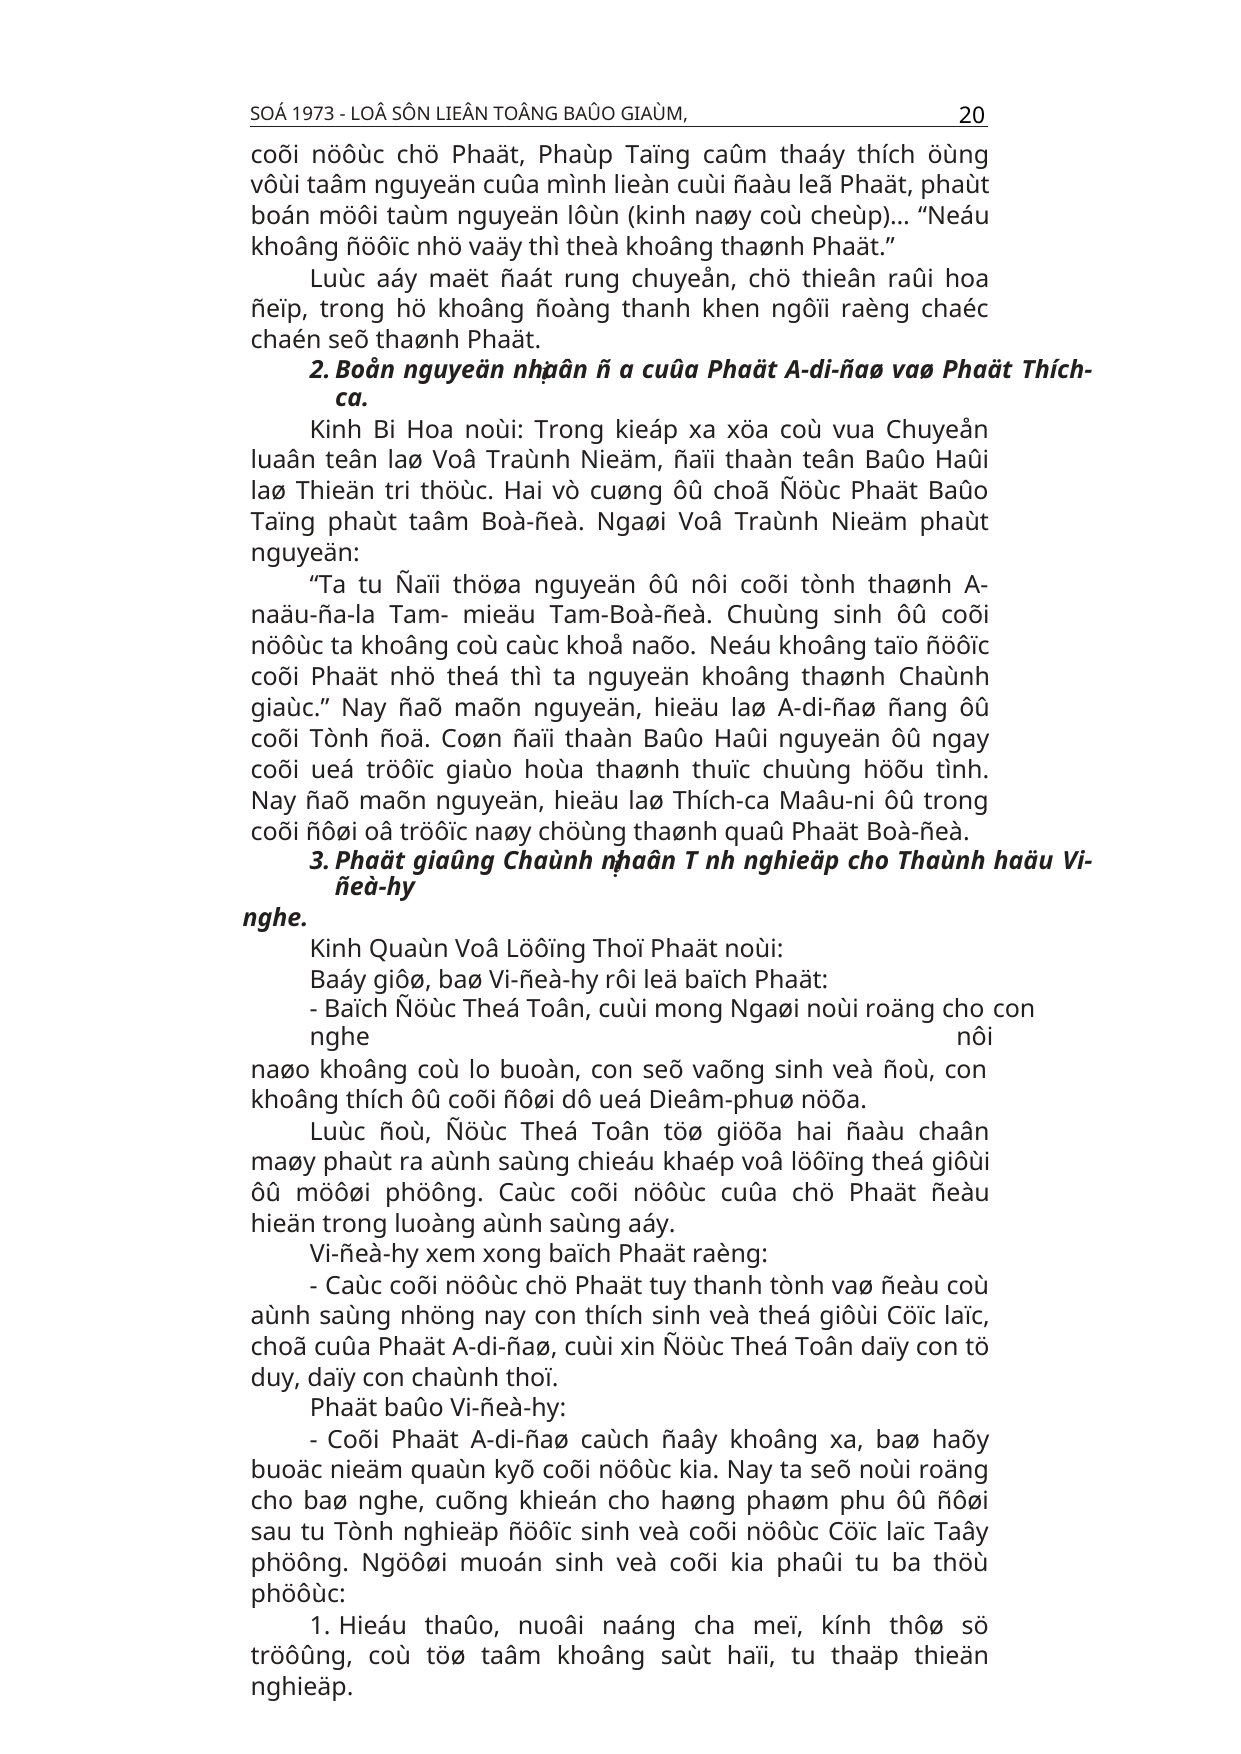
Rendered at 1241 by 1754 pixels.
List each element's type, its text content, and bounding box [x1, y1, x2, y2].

list Hieáu thaûo, nuoâi naáng cha meï, kính thôø sö tröôûng, coù töø taâm khoâng saùt haïi, tu thaäp thieän nghieäp. [250, 1609, 990, 1702]
text nghe. [106, 901, 308, 933]
list Caùc coõi nöôùc chö Phaät tuy thanh tònh vaø ñeàu coù aùnh saùng nhöng nay con thích sinh veà theá giôùi Cöïc laïc, choã cuûa Phaät A-di-ñaø, cuùi xin Ñöùc Theá Toân daïy con tö duy, daïy con chaùnh thoï. [250, 1269, 990, 1393]
list Coõi Phaät A-di-ñaø caùch ñaây khoâng xa, baø haõy buoäc nieäm quaùn kyõ coõi nöôùc kia. Nay ta seõ noùi roäng cho baø nghe, cuõng khieán cho haøng phaøm phu ôû ñôøi sau tu Tònh nghieäp ñöôïc sinh veà coõi nöôùc Cöïc laïc Taây phöông. Ngöôøi muoán sinh veà coõi kia phaûi tu ba thöù phöôùc: [250, 1423, 990, 1609]
text Luùc aáy maët ñaát rung chuyeån, chö thieân raûi hoa ñeïp, trong hö khoâng ñoàng thanh khen ngôïi raèng chaéc chaén seõ thaønh Phaät. [250, 262, 990, 356]
text naøo khoâng coù lo buoàn, con seõ vaõng sinh veà ñoù, con khoâng thích ôû coõi ñôøi dô ueá Dieâm-phuø nöõa. [250, 1054, 988, 1116]
text - Baïch Ñöùc Theá Toân, cuùi mong Ngaøi noùi roäng cho con nghe nôi [310, 994, 1092, 1052]
text Vi-ñeà-hy xem xong baïch Phaät raèng: [309, 1240, 1092, 1268]
text Kinh Quaùn Voâ Löôïng Thoï Phaät noùi: [310, 933, 1092, 964]
subtitle Boån nguyeän nhaân ñ a cuûa Phaät A-di-ñaø vaø Phaät Thích-ca. [309, 356, 1092, 412]
text Phaät baûo Vi-ñeà-hy: [309, 1393, 1092, 1422]
text “Ta tu Ñaïi thöøa nguyeän ôû nôi coõi tònh thaønh A-naäu-ña-la Tam- mieäu Tam-Boà-ñeà. Chuùng sinh ôû coõi nöôùc ta khoâng coù caùc khoå naõo. Neáu khoâng taïo ñöôïc coõi Phaät nhö theá thì ta nguyeän khoâng thaønh Chaùnh giaùc.” Nay ñaõ maõn nguyeän, hieäu laø A-di-ñaø ñang ôû coõi Tònh ñoä. Coøn ñaïi thaàn Baûo Haûi nguyeän ôû ngay coõi ueá tröôïc giaùo hoùa thaønh thuïc chuùng höõu tình. Nay ñaõ maõn nguyeän, hieäu laø Thích-ca Maâu-ni ôû trong coõi ñôøi oâ tröôïc naøy chöùng thaønh quaû Phaät Boà-ñeà. [250, 569, 990, 848]
text coõi nöôùc chö Phaät, Phaùp Taïng caûm thaáy thích öùng vôùi taâm nguyeän cuûa mình lieàn cuùi ñaàu leã Phaät, phaùt boán möôi taùm nguyeän lôùn (kinh naøy coù cheùp)… “Neáu khoâng ñöôïc nhö vaäy thì theà khoâng thaønh Phaät.” [250, 138, 990, 262]
text Baáy giôø, baø Vi-ñeà-hy rôi leä baïch Phaät: [310, 964, 1092, 994]
subtitle Phaät giaûng Chaùnh nhaân T nh nghieäp cho Thaùnh haäu Vi-ñeà-hy [309, 848, 1092, 901]
text Luùc ñoù, Ñöùc Theá Toân töø giöõa hai ñaàu chaân maøy phaùt ra aùnh saùng chieáu khaép voâ löôïng theá giôùi ôû möôøi phöông. Caùc coõi nöôùc cuûa chö Phaät ñeàu hieän trong luoàng aùnh saùng aáy. [250, 1116, 990, 1240]
text Kinh Bi Hoa noùi: Trong kieáp xa xöa coù vua Chuyeån luaân teân laø Voâ Traùnh Nieäm, ñaïi thaàn teân Baûo Haûi laø Thieän tri thöùc. Hai vò cuøng ôû choã Ñöùc Phaät Baûo Taïng phaùt taâm Boà-ñeà. Ngaøi Voâ Traùnh Nieäm phaùt nguyeän: [250, 413, 990, 569]
